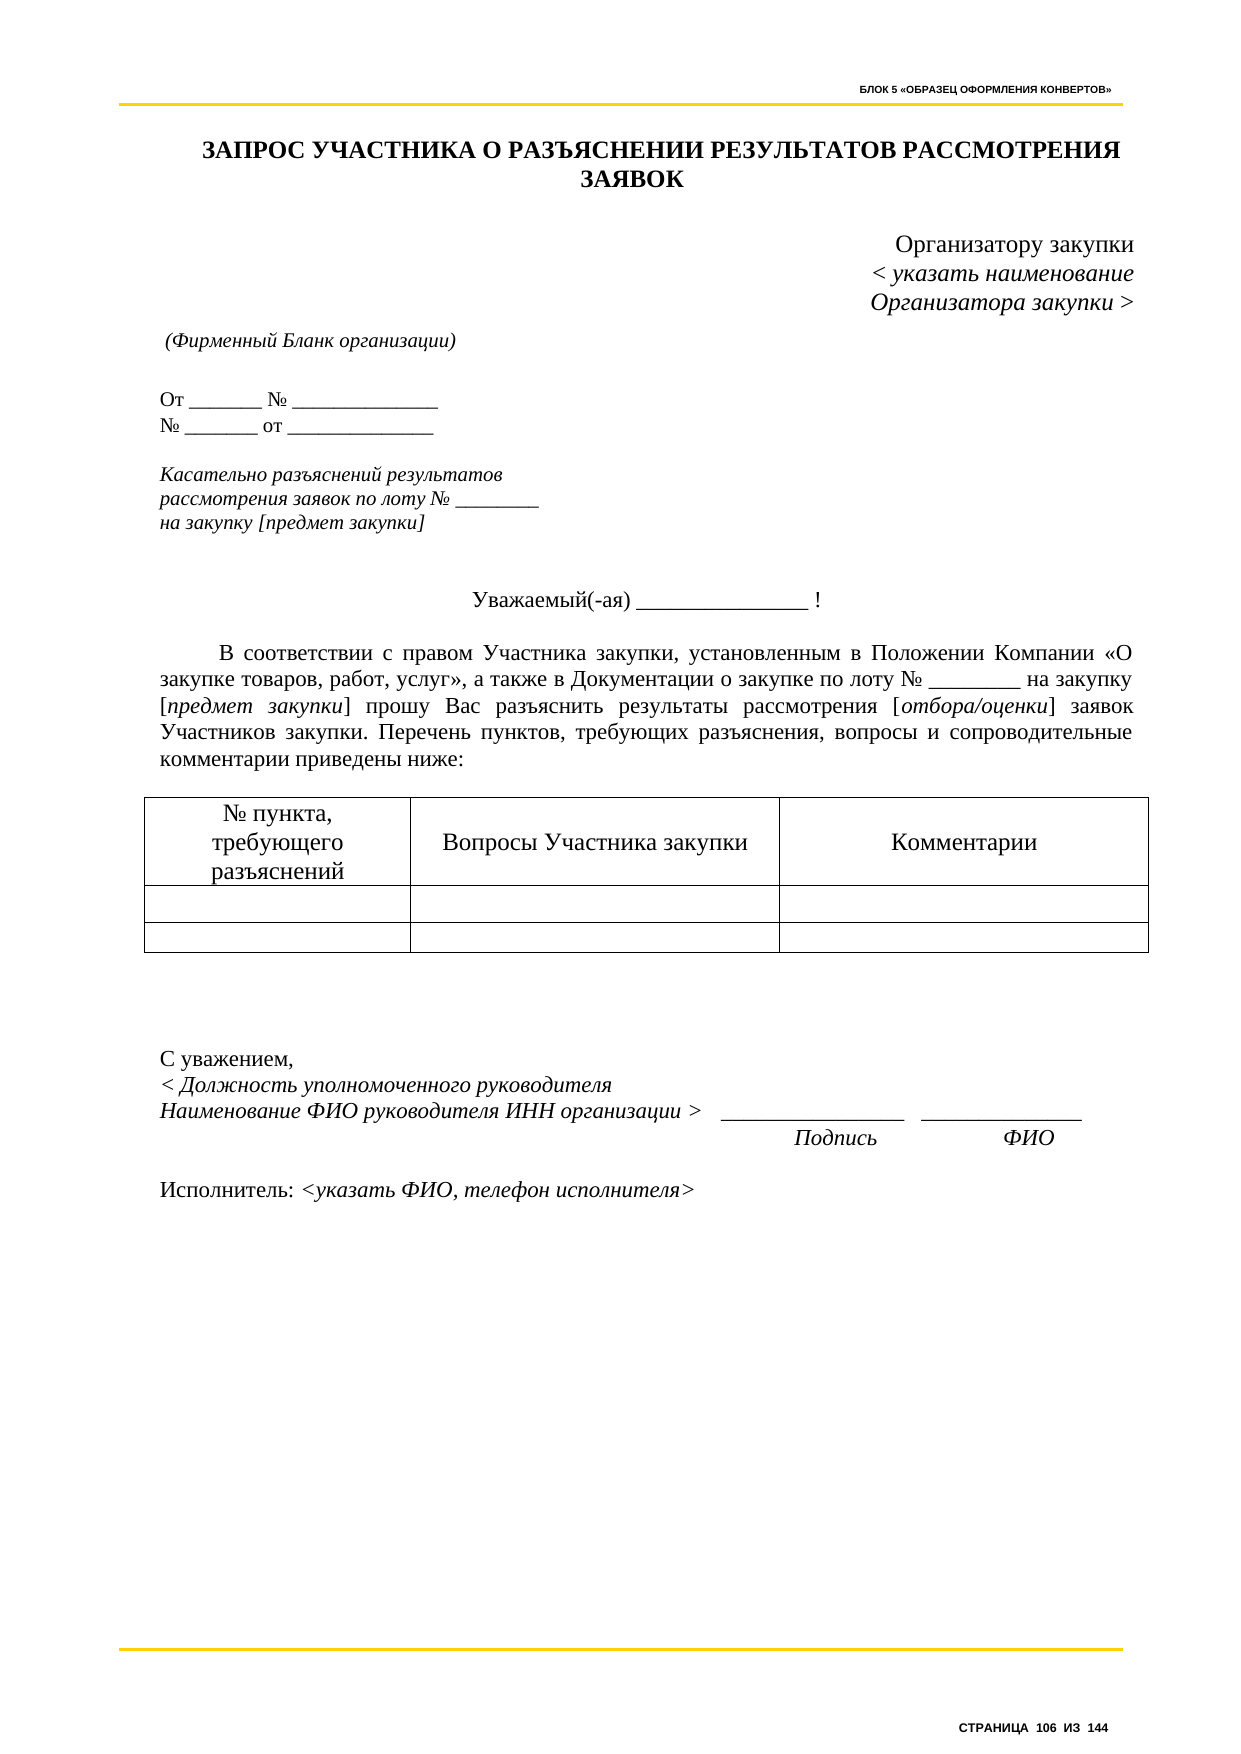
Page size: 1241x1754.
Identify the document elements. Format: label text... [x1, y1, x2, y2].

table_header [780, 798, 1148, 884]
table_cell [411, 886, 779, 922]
list С уважением, [159, 1044, 1134, 1071]
list Касательно разъяснений результатов [159, 462, 1134, 486]
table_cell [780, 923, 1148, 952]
text < указать наименование [130, 258, 1134, 287]
text Организатора закупки > [130, 287, 1134, 315]
list Подпись ФИО [159, 1124, 1134, 1150]
list рассмотрения заявок по лоту № ________ [159, 486, 1134, 510]
list № _______ от ______________ [159, 413, 1134, 437]
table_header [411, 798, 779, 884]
list В соответствии с правом Участника закупки, установленным в Положении Компании «О закупке товаров, работ, услуг», а также в Документации о закупке по лоту № ________ на закупку [предмет закупки] прошу Вас разъяснить результаты рассмотрения [отбора/оценки] заявок Участников закупки. Перечень пунктов, требующих разъяснения, вопросы и сопроводительные комментарии приведены ниже: [159, 639, 1134, 771]
text Запрос Участника о разъяснении результатов рассмотрения заявок [130, 135, 1134, 192]
list Уважаемый(-ая) _______________ ! [159, 586, 1134, 613]
list (Фирменный Бланк организации) [159, 328, 1134, 352]
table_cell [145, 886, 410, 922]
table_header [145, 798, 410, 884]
list Наименование ФИО руководителя ИНН организации > ________________ ______________ [159, 1097, 1134, 1124]
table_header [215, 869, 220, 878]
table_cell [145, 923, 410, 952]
list на закупку [предмет закупки] [159, 510, 1134, 534]
list От _______ № ______________ [159, 376, 1134, 413]
text Организатору закупки [130, 229, 1134, 258]
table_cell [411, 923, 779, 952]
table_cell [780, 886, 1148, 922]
list < Должность уполномоченного руководителя [159, 1071, 1134, 1097]
list Исполнитель: <указать ФИО, телефон исполнителя> [159, 1176, 1134, 1203]
